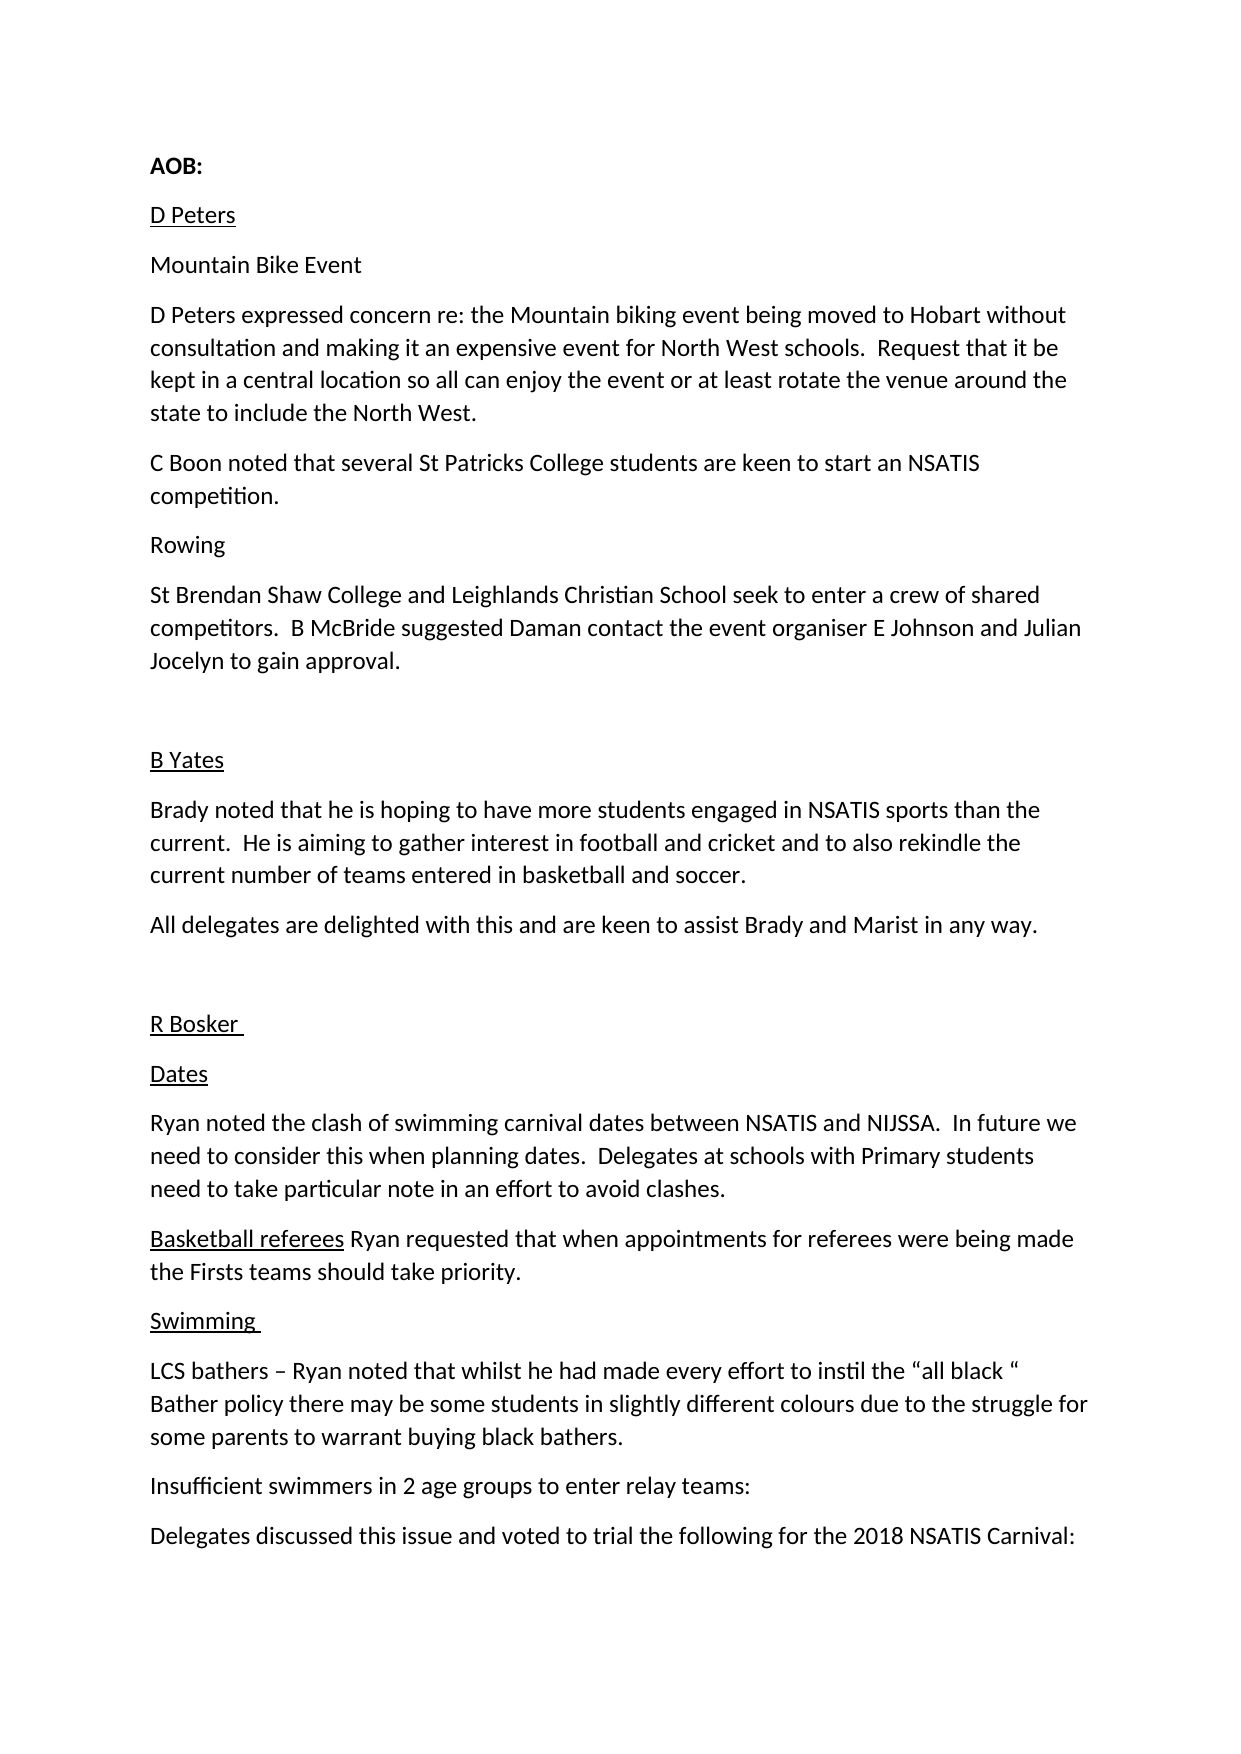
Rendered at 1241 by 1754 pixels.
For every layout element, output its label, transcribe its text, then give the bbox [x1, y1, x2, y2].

text Rowing [150, 529, 1090, 560]
text D Peters expressed concern re: the Mountain biking event being moved to Hobart without consultation and making it an expensive event for North West schools. Request that it be kept in a central location so all can enjoy the event or at least rotate the venue around the state to include the North West. [150, 299, 1090, 428]
text Dates [150, 1058, 1090, 1088]
text Insufficient swimmers in 2 age groups to enter relay teams: [150, 1470, 1090, 1501]
text LCS bathers – Ryan noted that whilst he had made every effort to instil the “all black “ Bather policy there may be some students in slightly different colours due to the struggle for some parents to warrant buying black bathers. [150, 1355, 1090, 1451]
text C Boon noted that several St Patricks College students are keen to start an NSATIS competition. [150, 447, 1090, 511]
text Delegates discussed this issue and voted to trial the following for the 2018 NSATIS Carnival: [150, 1520, 1090, 1551]
text Swimming [150, 1305, 1090, 1336]
text Ryan noted the clash of swimming carnival dates between NSATIS and NIJSSA. In future we need to consider this when planning dates. Delegates at schools with Primary students need to take particular note in an effort to avoid clashes. [150, 1107, 1090, 1204]
text D Peters [150, 199, 1090, 230]
text All delegates are delighted with this and are keen to assist Brady and Marist in any way. [150, 909, 1090, 940]
text Brady noted that he is hoping to have more students engaged in NSATIS sports than the current. He is aiming to gather interest in football and cricket and to also rekindle the current number of teams entered in basketball and soccer. [150, 794, 1090, 890]
text R Bosker [150, 1008, 1090, 1039]
text St Brendan Shaw College and Leighlands Christian School seek to enter a crew of shared competitors. B McBride suggested Daman contact the event organiser E Johnson and Julian Jocelyn to gain approval. [150, 579, 1090, 676]
text Basketball referees Ryan requested that when appointments for referees were being made the Firsts teams should take priority. [150, 1223, 1090, 1286]
text Mountain Bike Event [150, 249, 1090, 280]
text AOB: [150, 150, 1090, 181]
text B Yates [150, 744, 1090, 775]
